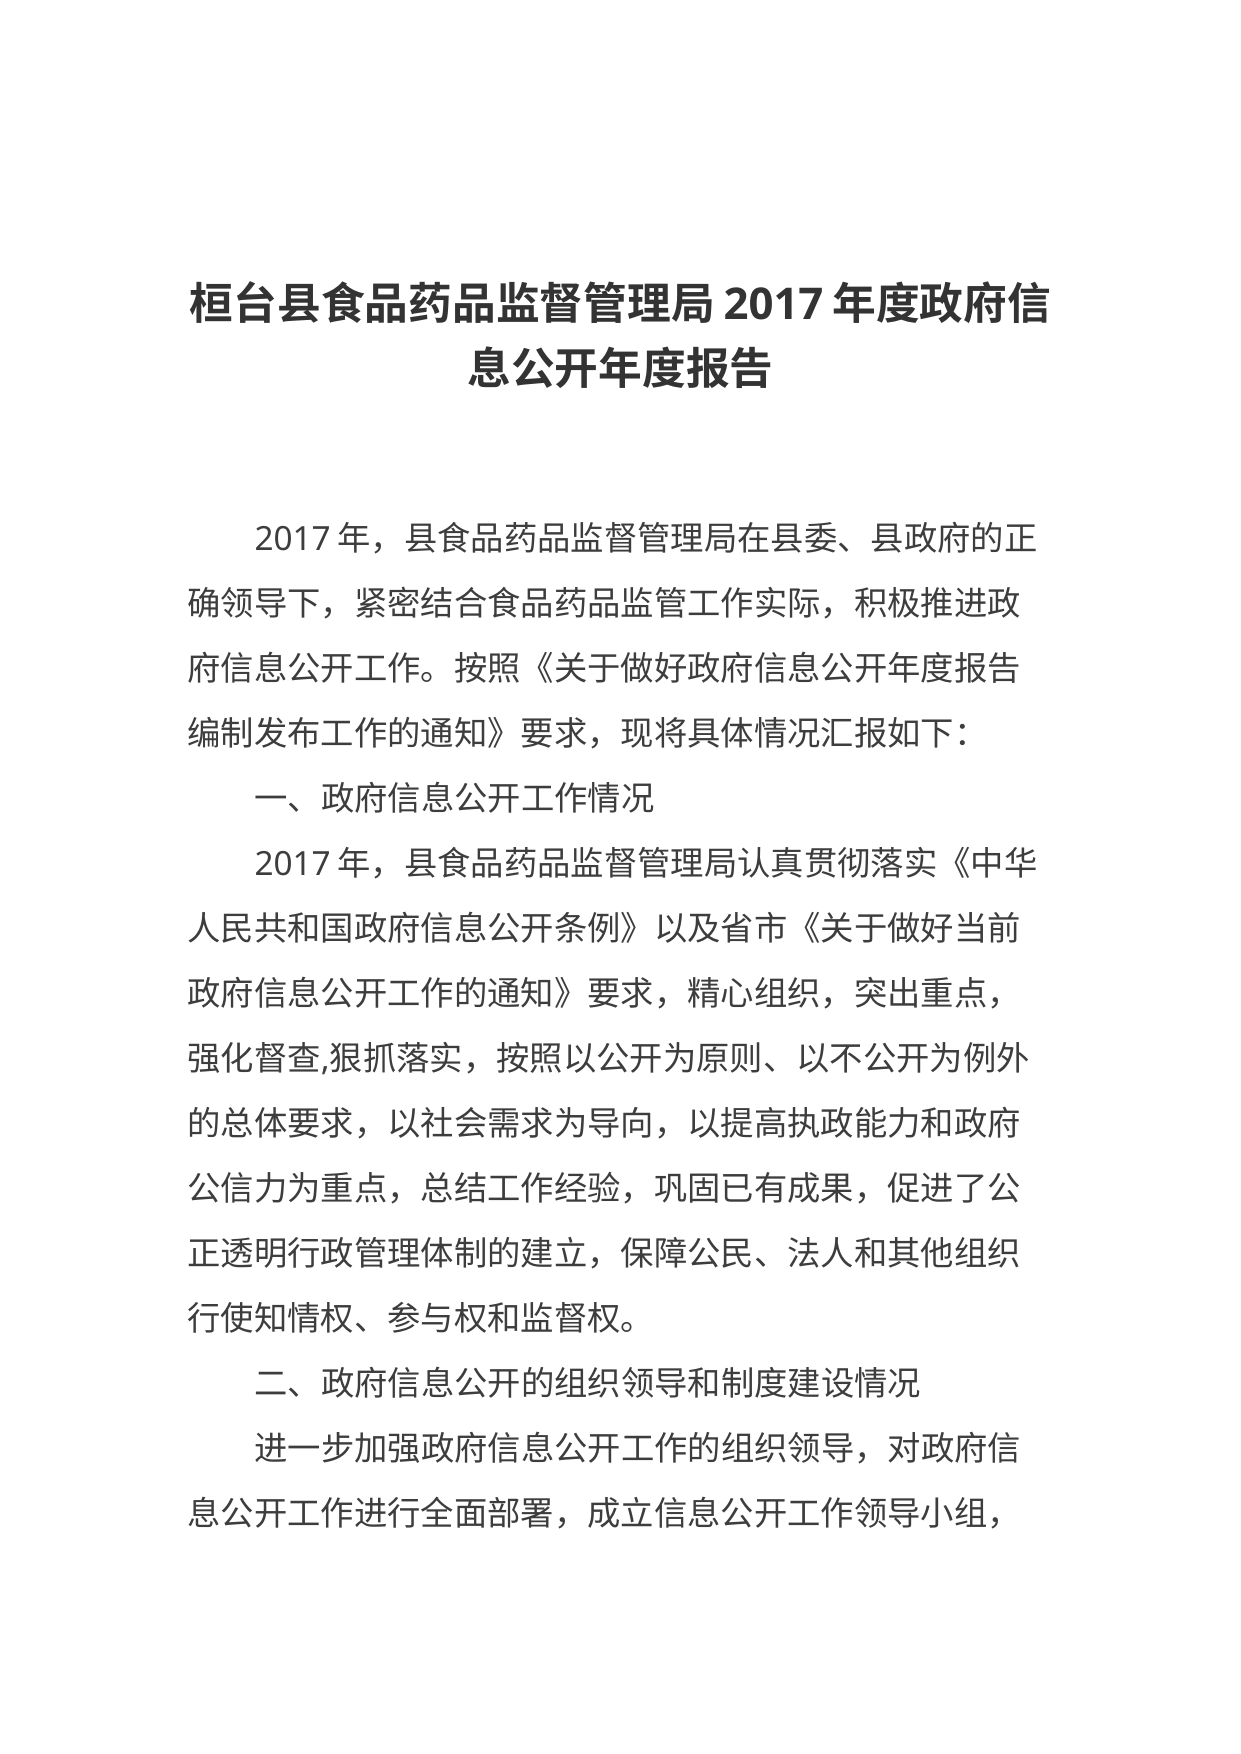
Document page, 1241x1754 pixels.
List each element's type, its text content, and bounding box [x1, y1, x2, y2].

text 二、政府信息公开的组织领导和制度建设情况 [187, 1349, 1053, 1414]
text 2017年，县食品药品监督管理局在县委、县政府的正确领导下，紧密结合食品药品监管工作实际，积极推进政府信息公开工作。按照《关于做好政府信息公开年度报告编制发布工作的通知》要求，现将具体情况汇报如下： [187, 504, 1053, 764]
text 2017年，县食品药品监督管理局认真贯彻落实《中华人民共和国政府信息公开条例》以及省市《关于做好当前政府信息公开工作的通知》要求，精心组织，突出重点，强化督查,狠抓落实，按照以公开为原则、以不公开为例外的总体要求，以社会需求为导向，以提高执政能力和政府公信力为重点，总结工作经验，巩固已有成果，促进了公正透明行政管理体制的建立，保障公民、法人和其他组织行使知情权、参与权和监督权。 [187, 829, 1053, 1349]
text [187, 1414, 1053, 1544]
text 一、政府信息公开工作情况 [187, 764, 1053, 829]
subtitle 桓台县食品药品监督管理局2017年度政府信息公开年度报告 [187, 268, 1053, 398]
